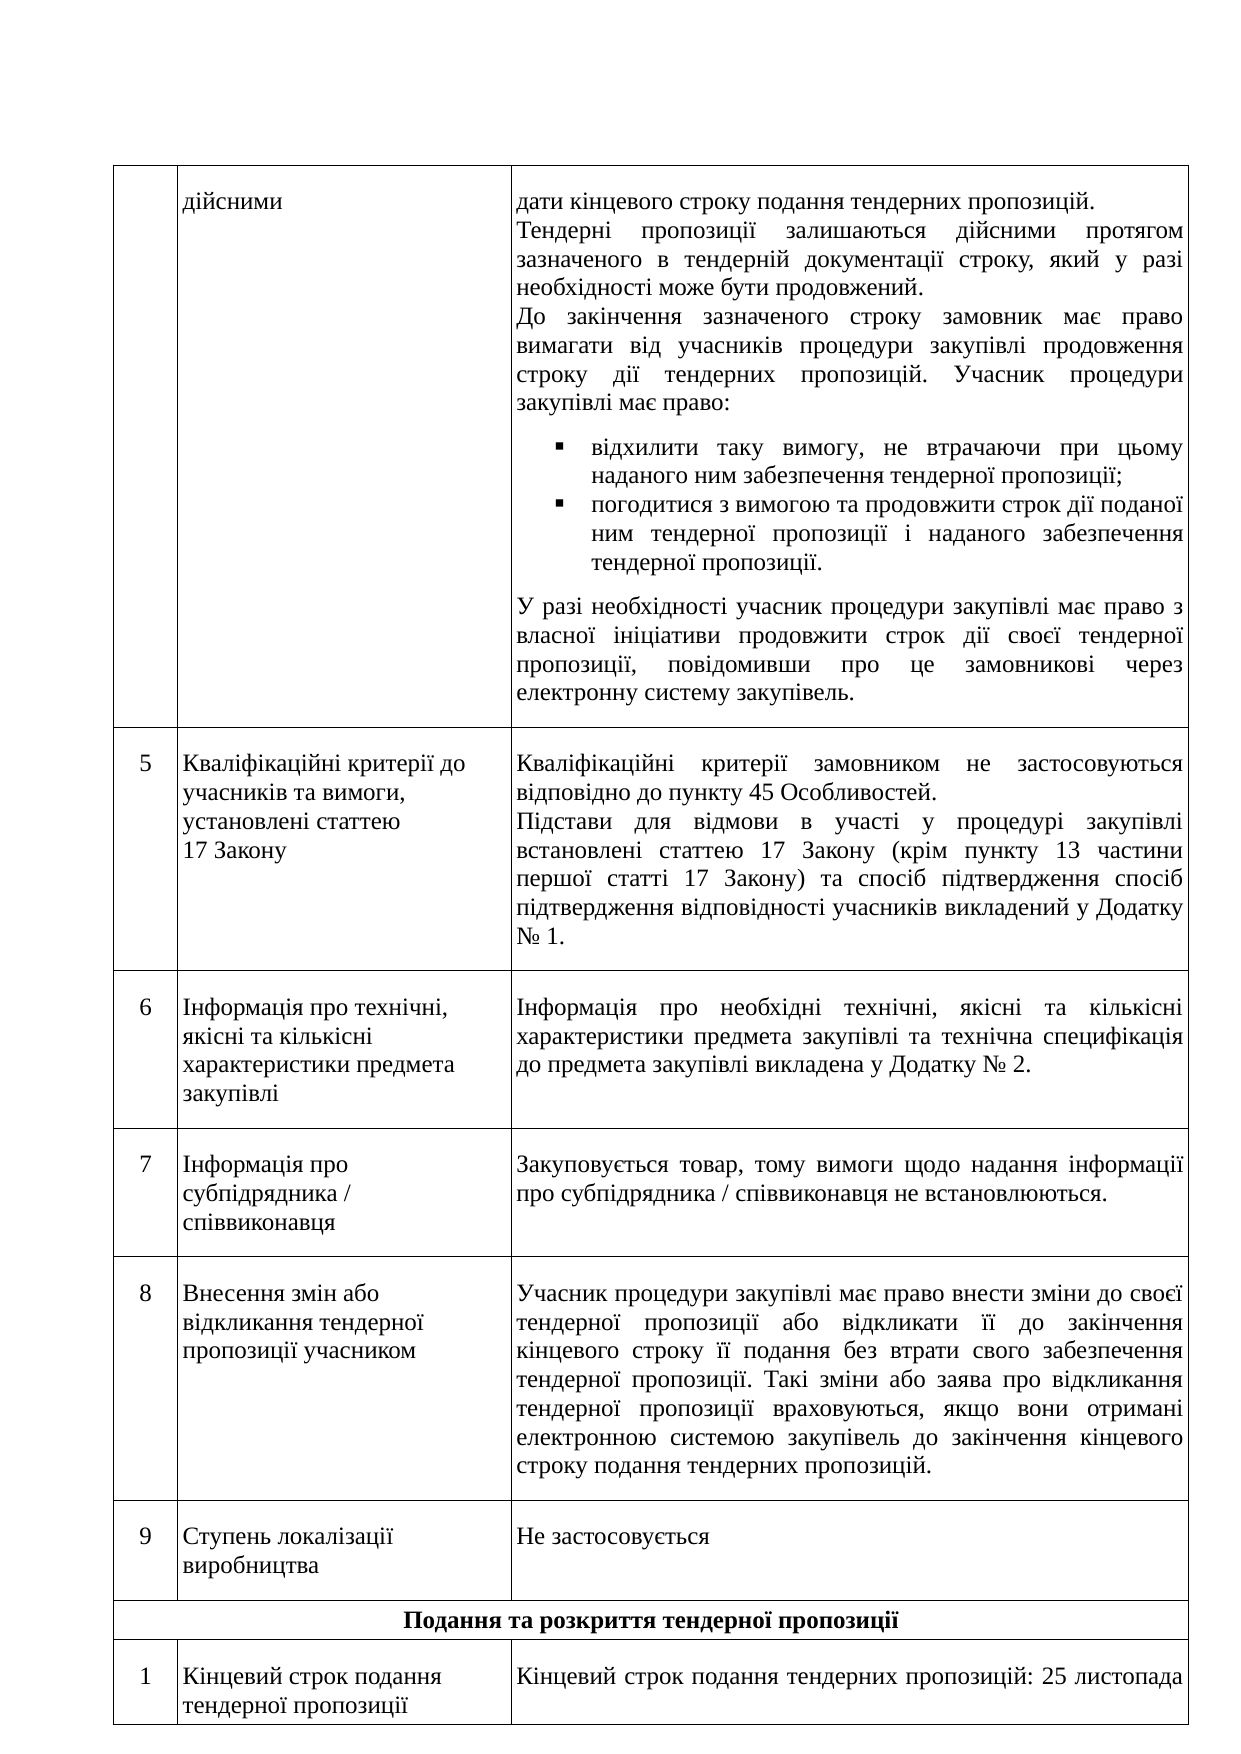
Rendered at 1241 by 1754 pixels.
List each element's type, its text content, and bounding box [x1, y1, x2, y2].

table_cell 4 [114, 166, 177, 727]
table_cell 9 [114, 1501, 177, 1599]
table_cell Внесення змін або відкликання тендерної пропозиції учасником [178, 1257, 511, 1500]
table_cell Учасник процедури закупівлі має право внести зміни до своєї тендерної пропозиції або відкликати її до закінчення кінцевого строку її подання без втрати свого забезпечення тендерної пропозиції. Такі зміни або заява про відкликання тендерної пропозиції враховуються, якщо вони отримані електронною системою закупівель до закінчення кінцевого строку подання тендерних пропозицій. [512, 1257, 1188, 1500]
table_cell Ступень локалізації виробництва [178, 1501, 511, 1599]
table_cell Закуповується товар, тому вимоги щодо надання інформації про субпідрядника / співвиконавця не встановлюються. [512, 1129, 1188, 1256]
table_cell 8 [114, 1257, 177, 1500]
table_cell 6 [114, 971, 177, 1128]
table_cell Не застосовується [512, 1501, 1188, 1599]
table_cell Інформація про необхідні технічні, якісні та кількісні характеристики предмета закупівлі та технічна специфікація до предмета закупівлі викладена у Додатку № 2. [512, 971, 1188, 1128]
table_cell Кваліфікаційні критерії до учасників та вимоги, установлені статтею 17 Закону [178, 728, 511, 970]
table_cell Кваліфікаційні критерії замовником не застосовуються відповідно до пункту 45 Особливостей. Підстави для відмови в участі у процедурі закупівлі встановлені статтею 17 Закону (крім пункту 13 частини першої статті 17 Закону) та спосіб підтвердження спосіб підтвердження відповідності учасників викладений у Додатку № 1. [512, 728, 1188, 970]
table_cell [512, 166, 1188, 727]
table_cell Інформація про субпідрядника / співвиконавця [178, 1129, 511, 1256]
table_cell 7 [114, 1129, 177, 1256]
table_cell Подання та розкриття тендерної пропозиції [114, 1601, 1188, 1639]
table_cell Інформація про технічні, якісні та кількісні характеристики предмета закупівлі [178, 971, 511, 1128]
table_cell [178, 166, 511, 727]
table_cell 1 [114, 1640, 177, 1723]
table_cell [512, 1640, 1188, 1723]
table_cell 5 [114, 728, 177, 970]
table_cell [178, 1640, 511, 1723]
